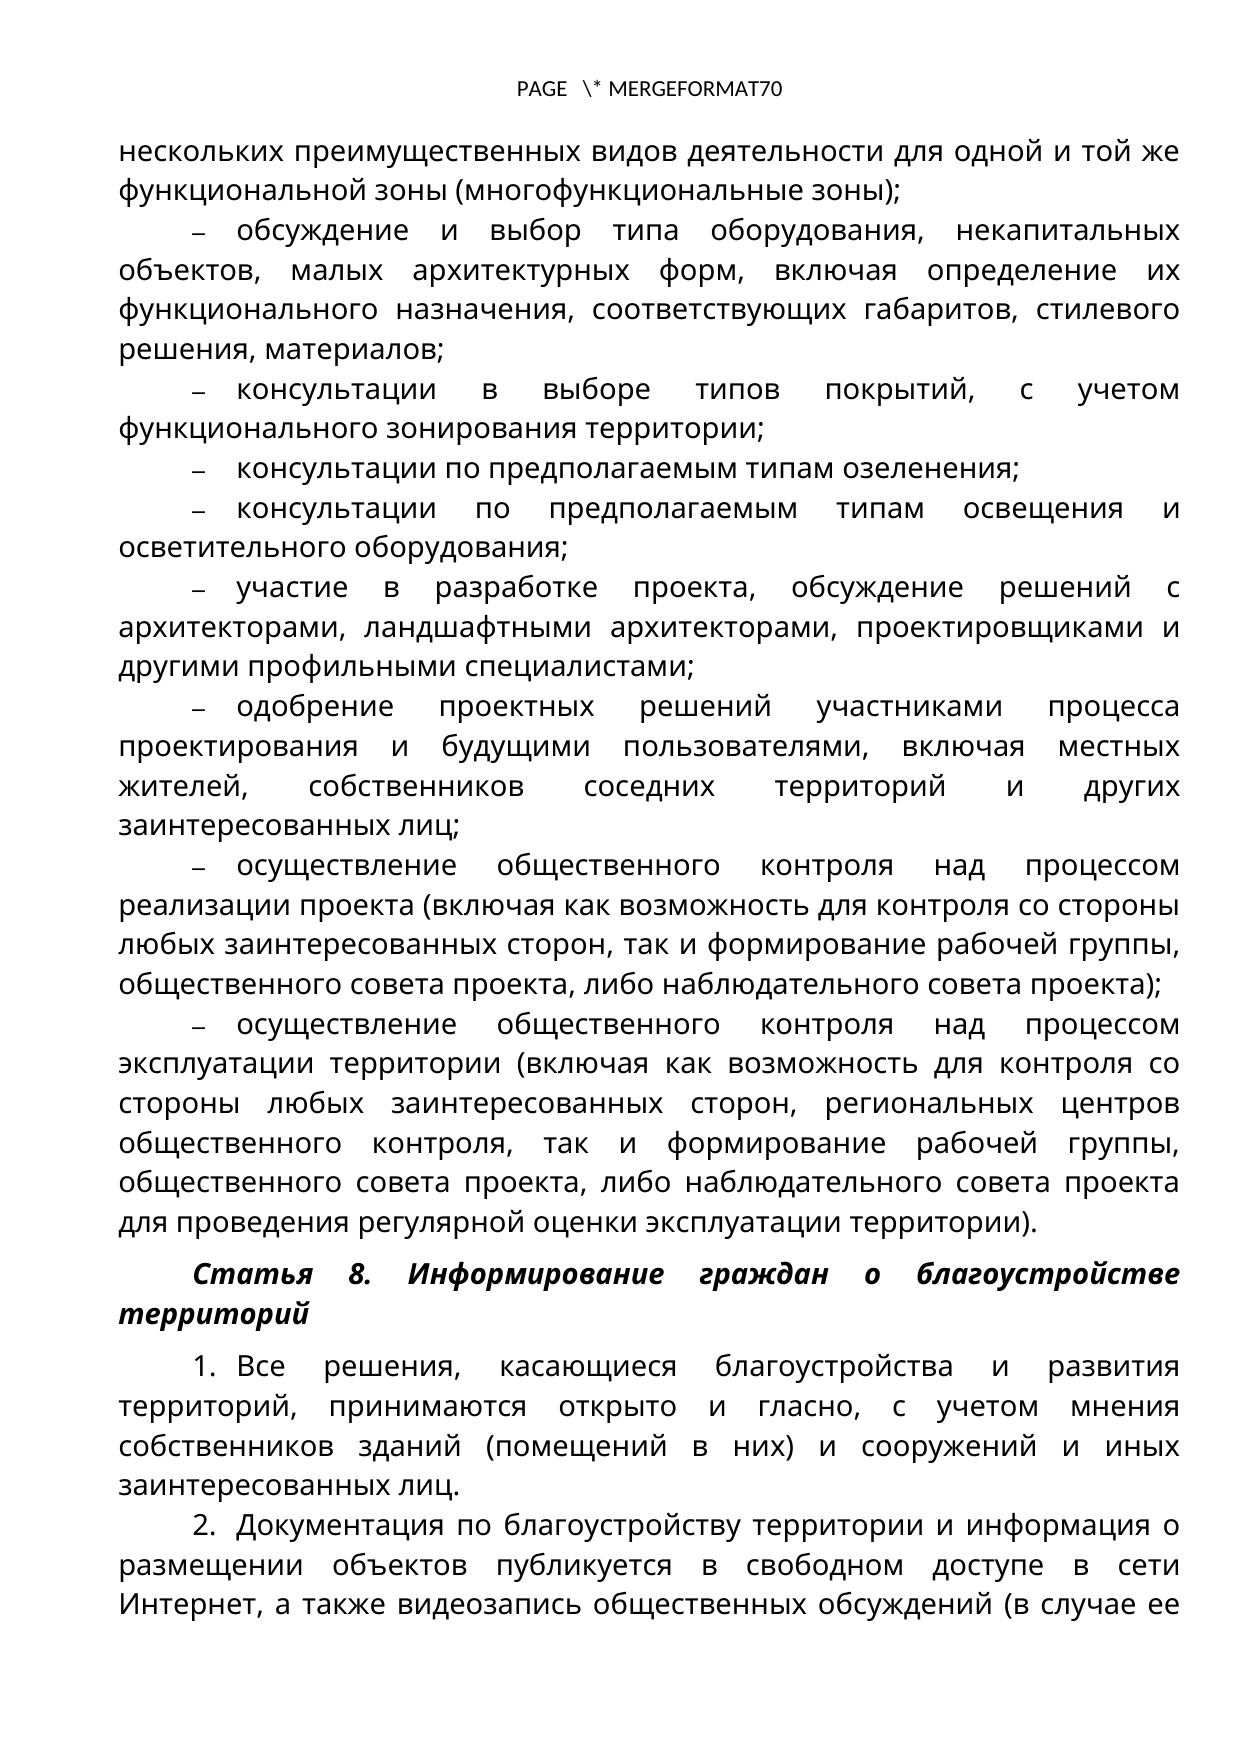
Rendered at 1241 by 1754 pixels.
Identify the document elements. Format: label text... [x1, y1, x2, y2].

list осуществление общественного контроля над процессом эксплуатации территории (включая как возможность для контроля со стороны любых заинтересованных сторон, региональных центров общественного контроля, так и формирование рабочей группы, общественного совета проекта, либо наблюдательного совета проекта для проведения регулярной оценки эксплуатации территории). [118, 1003, 1181, 1241]
list консультации по предполагаемым типам освещения и осветительного оборудования; [118, 487, 1181, 566]
list консультации по предполагаемым типам озеленения; [118, 447, 1181, 487]
list осуществление общественного контроля над процессом реализации проекта (включая как возможность для контроля со стороны любых заинтересованных сторон, так и формирование рабочей группы, общественного совета проекта, либо наблюдательного совета проекта); [118, 844, 1181, 1003]
list участие в разработке проекта, обсуждение решений с архитекторами, ландшафтными архитекторами, проектировщиками и другими профильными специалистами; [118, 566, 1181, 685]
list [118, 1504, 1181, 1623]
text Статья 8. Информирование граждан о благоустройстве территорий [118, 1253, 1181, 1333]
list консультации в выборе типов покрытий, с учетом функционального зонирования территории; [118, 368, 1181, 447]
list одобрение проектных решений участниками процесса проектирования и будущими пользователями, включая местных жителей, собственников соседних территорий и других заинтересованных лиц; [118, 685, 1181, 844]
list Все решения, касающиеся благоустройства и развития территорий, принимаются открыто и гласно, с учетом мнения собственников зданий (помещений в них) и сооружений и иных заинтересованных лиц. [118, 1345, 1181, 1504]
list обсуждение и выбор типа оборудования, некапитальных объектов, малых архитектурных форм, включая определение их функционального назначения, соответствующих габаритов, стилевого решения, материалов; [118, 209, 1181, 368]
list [118, 130, 1181, 209]
